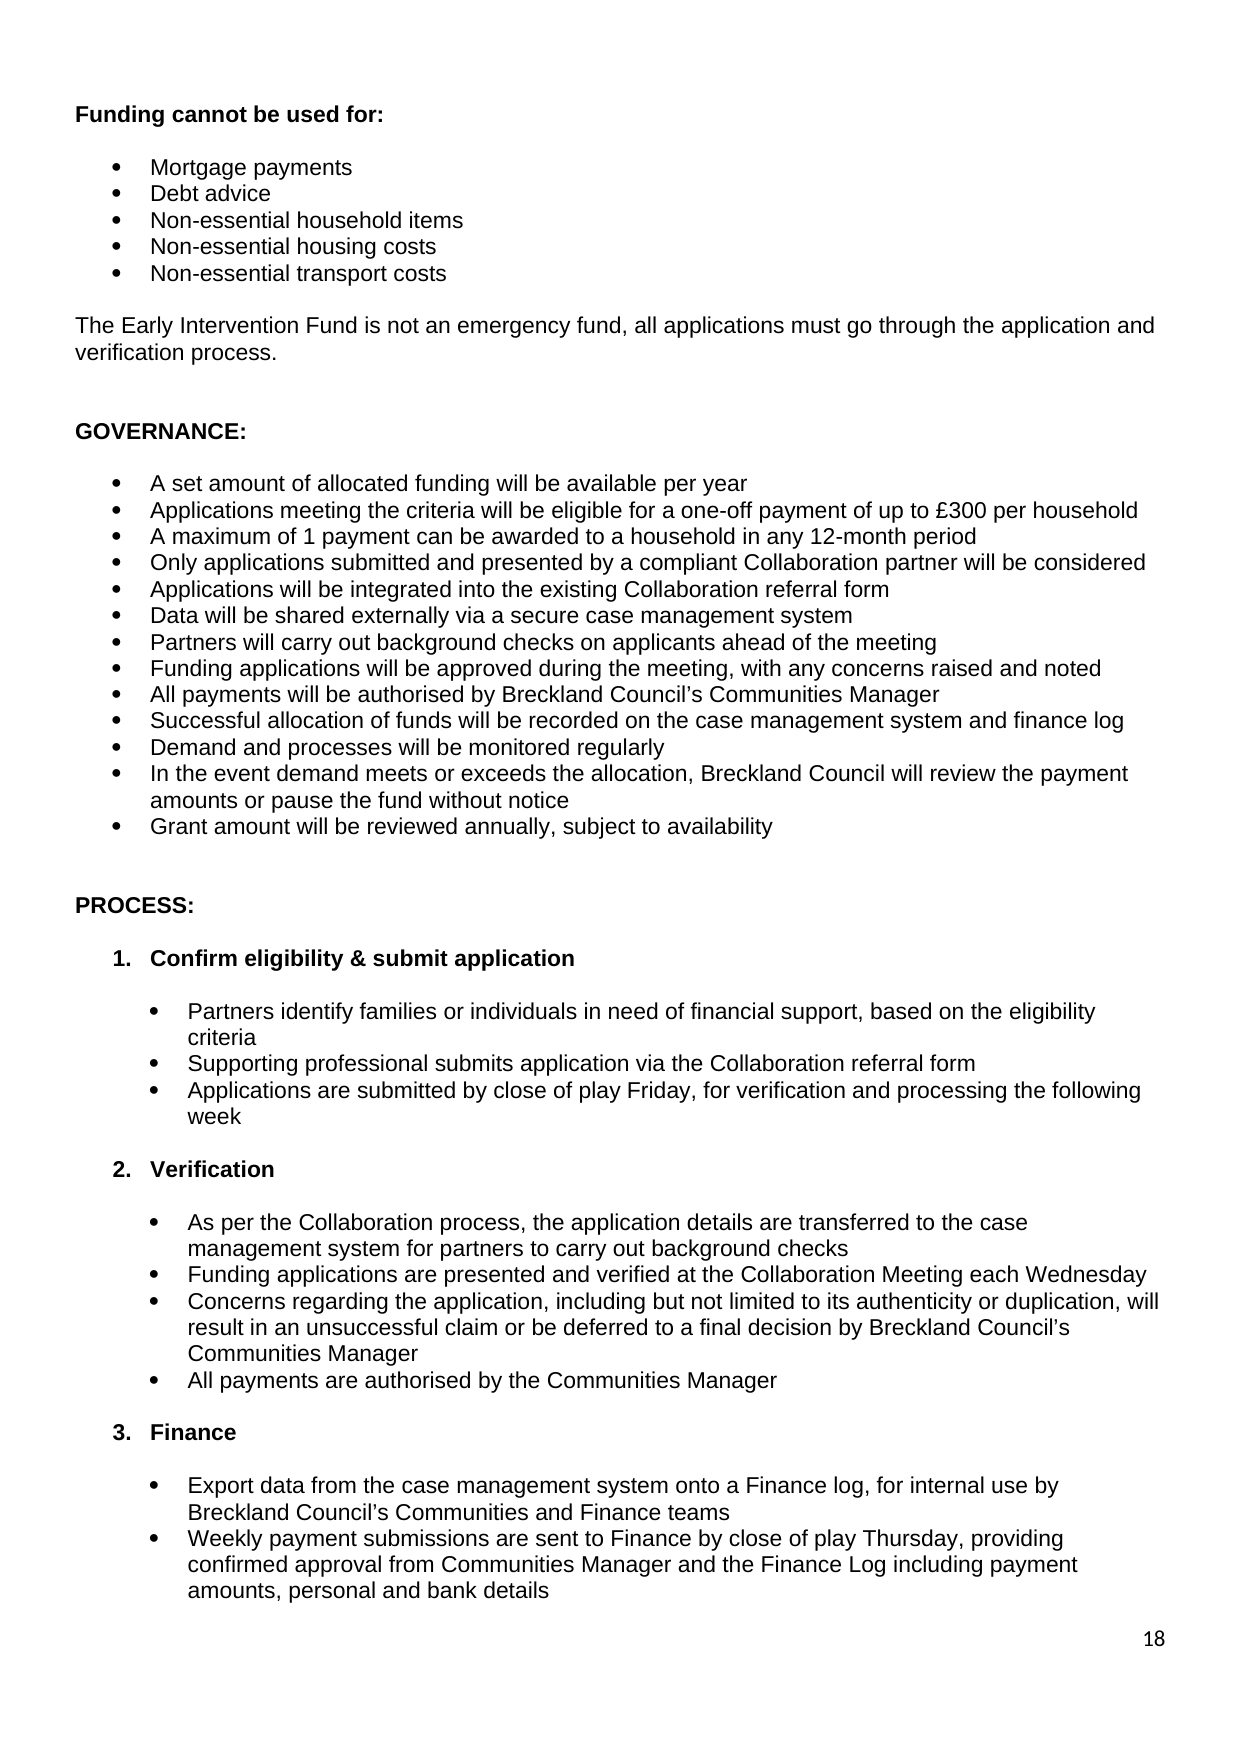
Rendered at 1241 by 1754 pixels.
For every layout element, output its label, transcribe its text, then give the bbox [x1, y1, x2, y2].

text GOVERNANCE: [75, 418, 1165, 444]
text The Early Intervention Fund is not an emergency fund, all applications must go through the application and verification process. [75, 312, 1165, 365]
list Concerns regarding the application, including but not limited to its authenticity or duplication, will result in an unsuccessful claim or be deferred to a final decision by Breckland Council’s Communities Manager [150, 1288, 1165, 1367]
list Confirm eligibility & submit application [112, 945, 1165, 971]
list Partners will carry out background checks on applicants ahead of the meeting [112, 628, 1165, 655]
list Finance [112, 1419, 1165, 1446]
list Non-essential household items [112, 207, 1165, 233]
list Demand and processes will be monitored regularly [112, 734, 1165, 760]
list Weekly payment submissions are sent to Finance by close of play Thursday, providing [150, 1525, 1165, 1551]
text Funding cannot be used for: [75, 101, 1165, 128]
list Debt advice [112, 180, 1165, 207]
list Applications will be integrated into the existing Collaboration referral form [112, 576, 1165, 602]
list Data will be shared externally via a secure case management system [112, 602, 1165, 628]
list Only applications submitted and presented by a compliant Collaboration partner will be considered [112, 549, 1165, 576]
list In the event demand meets or exceeds the allocation, Breckland Council will review the payment amounts or pause the fund without notice [112, 760, 1165, 813]
list All payments are authorised by the Communities Manager [150, 1367, 1165, 1393]
list All payments will be authorised by Breckland Council’s Communities Manager [112, 681, 1165, 707]
list Partners identify families or individuals in need of financial support, based on the eligibility criteria [150, 998, 1165, 1050]
list Non-essential housing costs [112, 233, 1165, 259]
list Funding applications are presented and verified at the Collaboration Meeting each Wednesday [150, 1261, 1165, 1288]
list Export data from the case management system onto a Finance log, for internal use by Breckland Council’s Communities and Finance teams [150, 1472, 1165, 1525]
list Funding applications will be approved during the meeting, with any concerns raised and noted [112, 655, 1165, 681]
list Verification [112, 1156, 1165, 1182]
list Mortgage payments [112, 154, 1165, 180]
list Grant amount will be reviewed annually, subject to availability [112, 813, 1165, 839]
list Non-essential transport costs [112, 259, 1165, 286]
text PROCESS: [75, 892, 1165, 919]
list As per the Collaboration process, the application details are transferred to the case management system for partners to carry out background checks [150, 1208, 1165, 1261]
list A maximum of 1 payment can be awarded to a household in any 12-month period [112, 523, 1165, 549]
list Applications are submitted by close of play Friday, for verification and processing the following week [150, 1077, 1165, 1129]
list Successful allocation of funds will be recorded on the case management system and finance log [112, 707, 1165, 734]
list Supporting professional submits application via the Collaboration referral form [150, 1050, 1165, 1077]
text confirmed approval from Communities Manager and the Finance Log including payment amounts, personal and bank details [187, 1551, 1165, 1604]
list Applications meeting the criteria will be eligible for a one-off payment of up to £300 per household [112, 497, 1165, 523]
list A set amount of allocated funding will be available per year [112, 470, 1165, 497]
